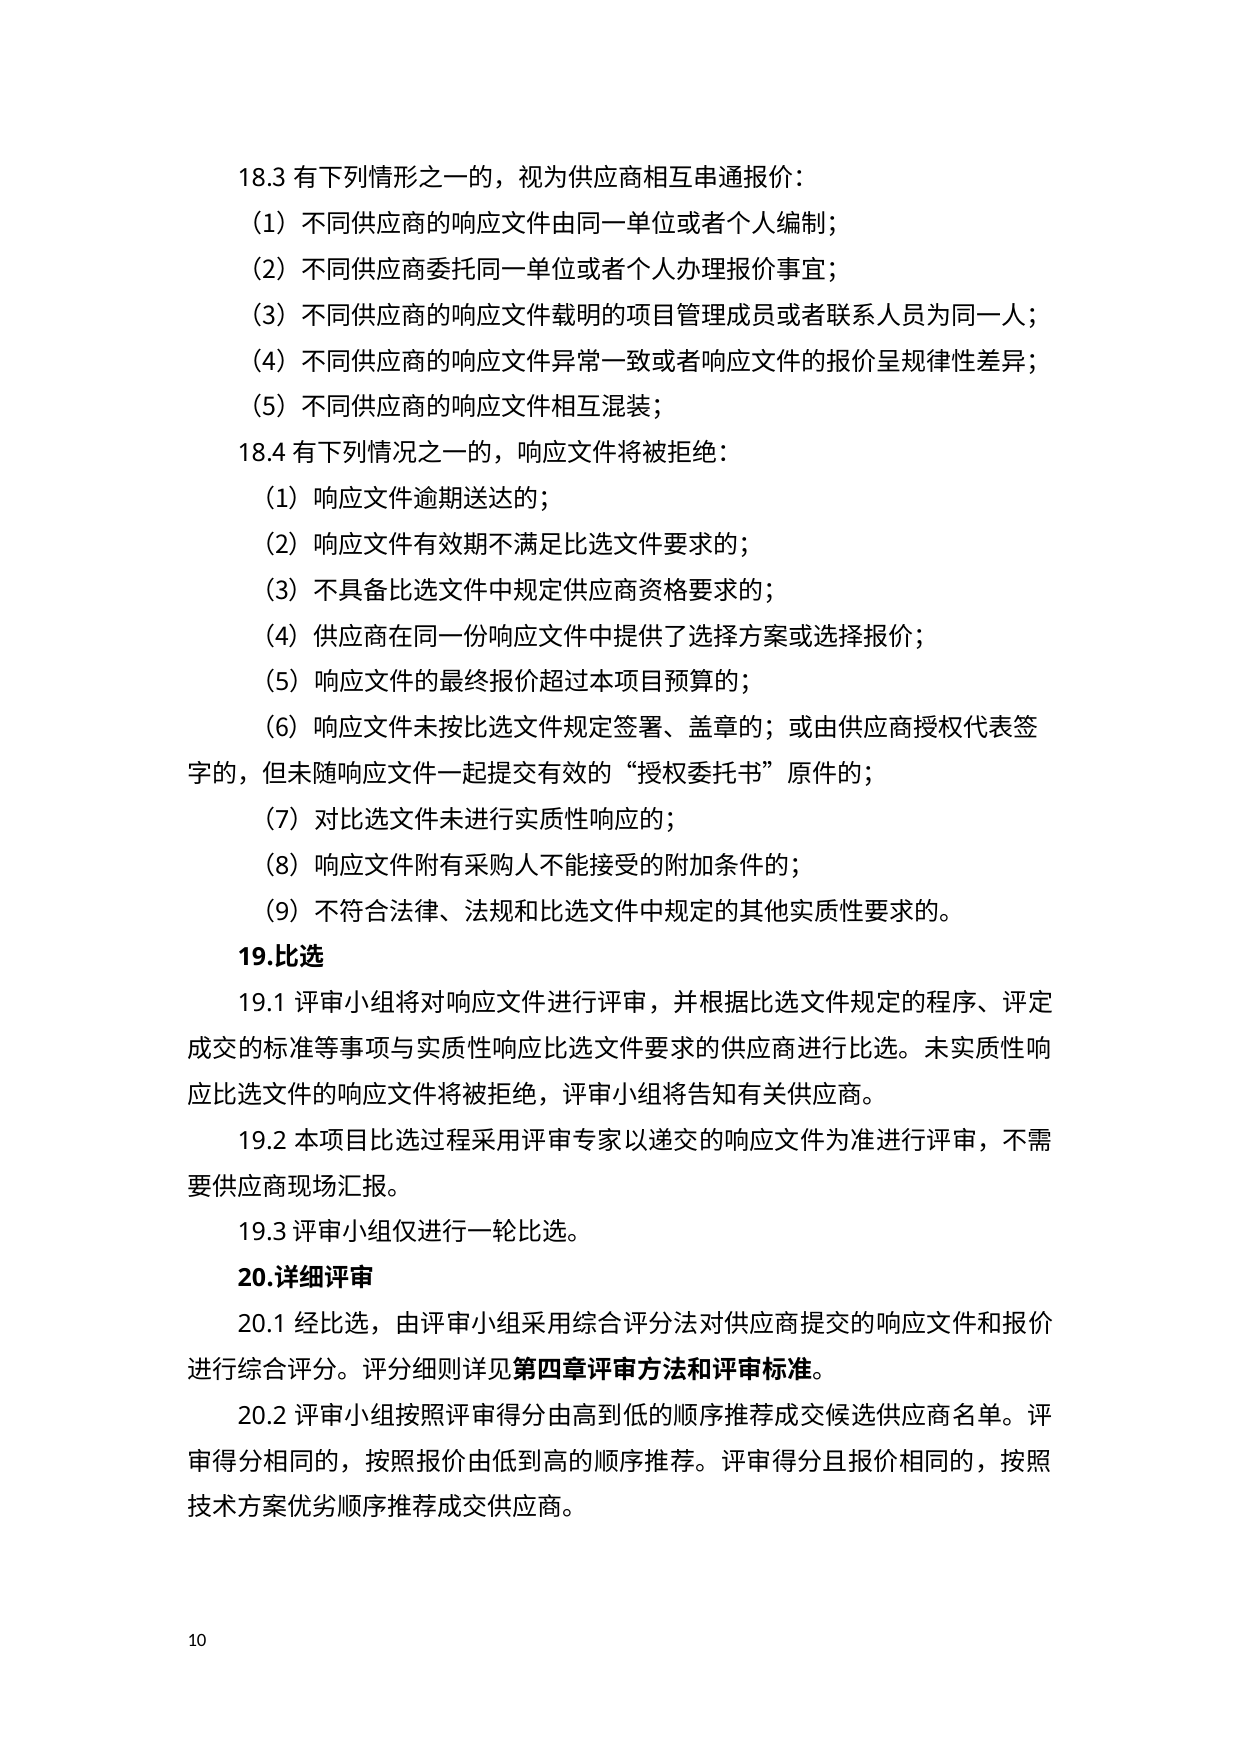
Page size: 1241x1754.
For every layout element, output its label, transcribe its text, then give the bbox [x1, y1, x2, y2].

text 20.详细评审 [187, 1250, 1053, 1296]
text （2）不同供应商委托同一单位或者个人办理报价事宜； [187, 242, 1053, 287]
text （5）响应文件的最终报价超过本项目预算的； [187, 654, 1053, 700]
text 19.1 评审小组将对响应文件进行评审，并根据比选文件规定的程序、评定成交的标准等事项与实质性响应比选文件要求的供应商进行比选。未实质性响应比选文件的响应文件将被拒绝，评审小组将告知有关供应商。 [187, 975, 1053, 1112]
text 20.2 评审小组按照评审得分由高到低的顺序推荐成交候选供应商名单。评审得分相同的，按照报价由低到高的顺序推荐。评审得分且报价相同的，按照技术方案优劣顺序推荐成交供应商。 [187, 1387, 1053, 1525]
text 19.3评审小组仅进行一轮比选。 [187, 1204, 1053, 1250]
text （9）不符合法律、法规和比选文件中规定的其他实质性要求的。 [187, 883, 1053, 929]
text （6）响应文件未按比选文件规定签署、盖章的；或由供应商授权代表签字的，但未随响应文件一起提交有效的“授权委托书”原件的； [187, 700, 1053, 792]
text 18.3 有下列情形之一的，视为供应商相互串通报价： [187, 150, 1053, 196]
text （8）响应文件附有采购人不能接受的附加条件的； [250, 837, 1053, 883]
text （7）对比选文件未进行实质性响应的； [187, 792, 1053, 837]
text 18.4 有下列情况之一的，响应文件将被拒绝： [187, 425, 1053, 471]
text （3）不同供应商的响应文件载明的项目管理成员或者联系人员为同一人； [187, 287, 1053, 333]
text 19.2 本项目比选过程采用评审专家以递交的响应文件为准进行评审，不需要供应商现场汇报。 [187, 1112, 1053, 1204]
text （3）不具备比选文件中规定供应商资格要求的； [187, 562, 1053, 608]
text （5）不同供应商的响应文件相互混装； [187, 379, 1053, 425]
text （4）供应商在同一份响应文件中提供了选择方案或选择报价； [187, 608, 1053, 654]
text （4）不同供应商的响应文件异常一致或者响应文件的报价呈规律性差异； [187, 333, 1053, 379]
text 20.1 经比选，由评审小组采用综合评分法对供应商提交的响应文件和报价进行综合评分。评分细则详见第四章评审方法和评审标准。 [187, 1296, 1053, 1387]
text 19.比选 [187, 929, 1053, 975]
text （2）响应文件有效期不满足比选文件要求的； [187, 517, 1053, 562]
text （1）不同供应商的响应文件由同一单位或者个人编制； [187, 196, 1053, 242]
text （1）响应文件逾期送达的； [187, 471, 1053, 517]
